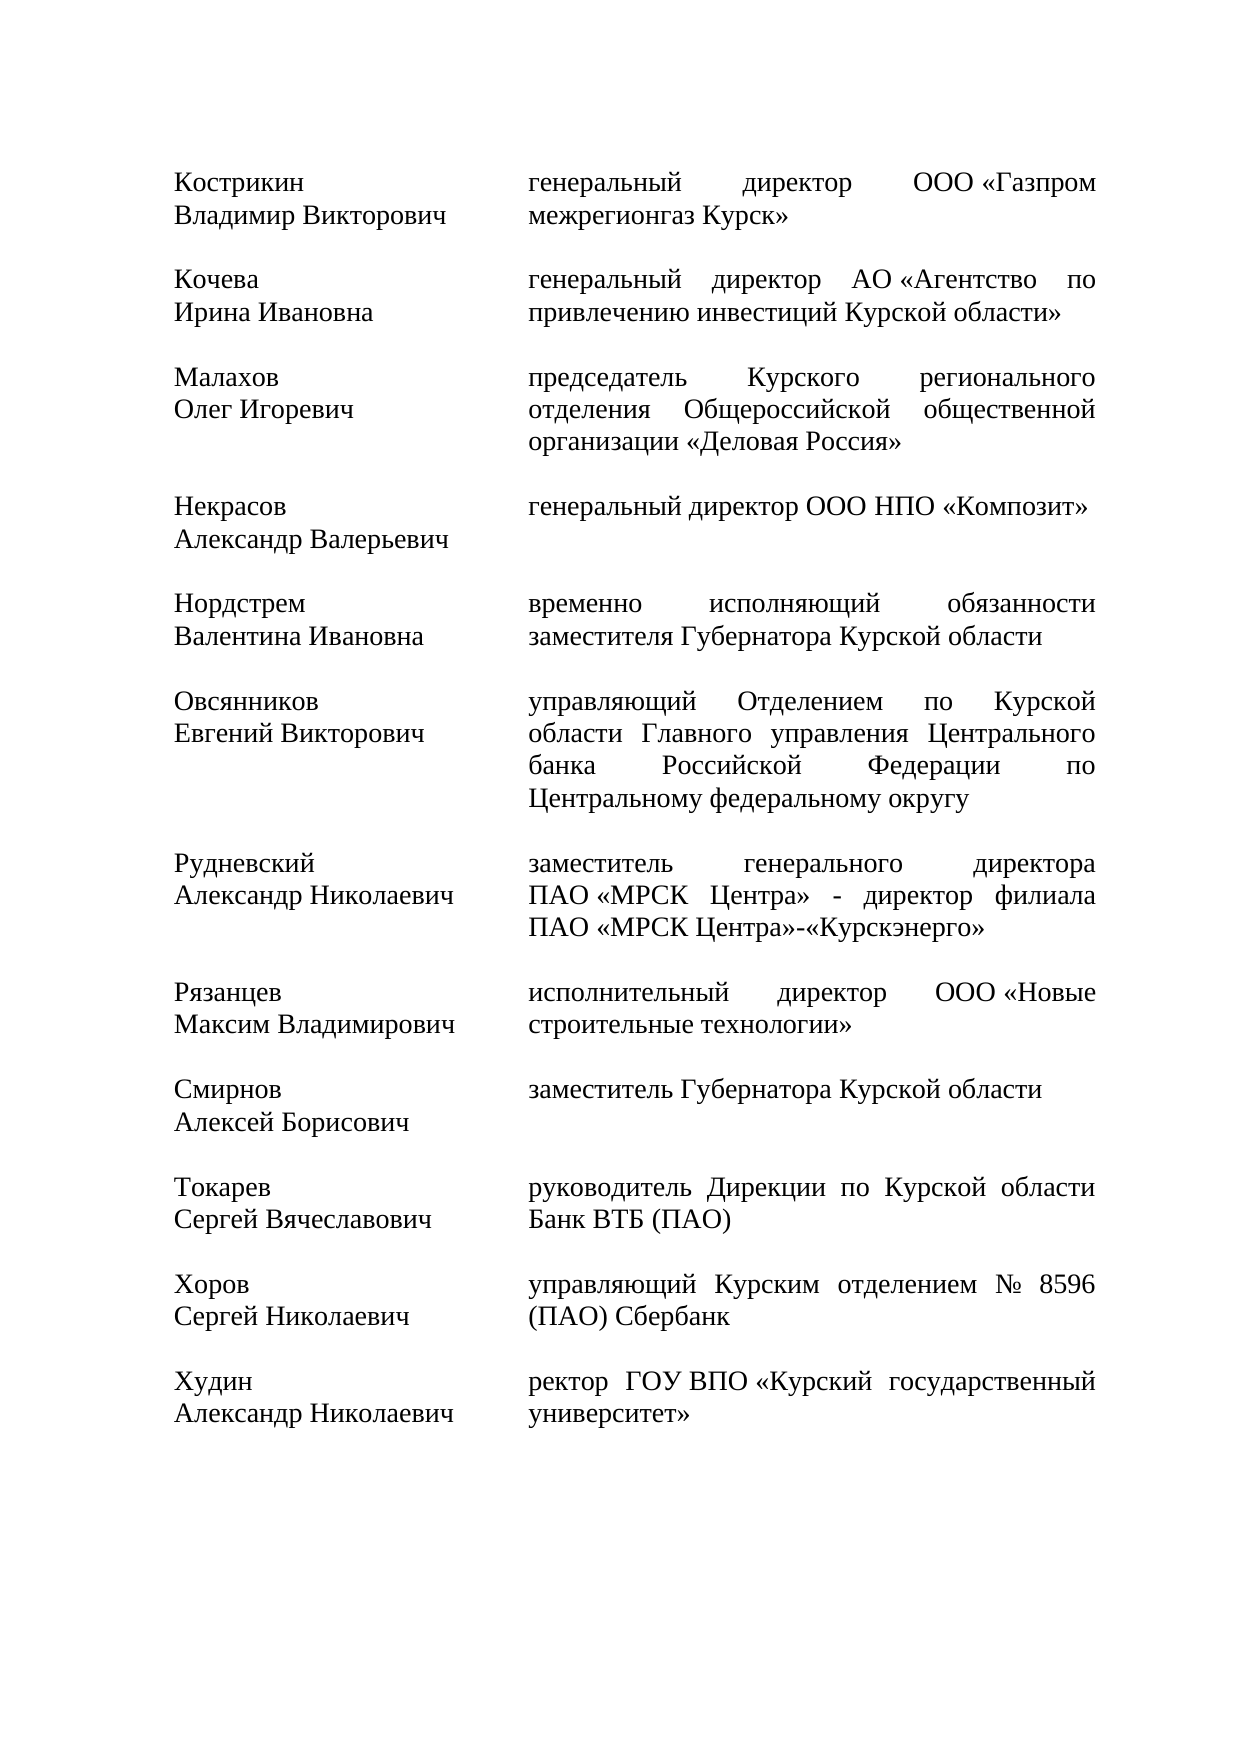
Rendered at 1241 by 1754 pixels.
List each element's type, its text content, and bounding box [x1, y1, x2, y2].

table_cell генеральный директор ООО «Газпром межрегионгаз Курск» [517, 133, 1107, 230]
table_cell ректор ГОУ ВПО «Курский государственный университет» [517, 1332, 1107, 1429]
table_cell Кострикин Владимир Викторович [163, 133, 517, 230]
table_cell Смирнов Алексей Борисович [163, 1040, 517, 1137]
table_cell генеральный директор ООО НПО «Композит» [517, 457, 1107, 554]
table_cell Овсянников Евгений Викторович [163, 651, 517, 813]
table_cell Некрасов Александр Валерьевич [163, 457, 517, 554]
table_cell Токарев Сергей Вячеславович [163, 1137, 517, 1234]
table_cell исполнительный директор ООО «Новые строительные технологии» [517, 943, 1107, 1040]
table_cell генеральный директор АО «Агентство по привлечению инвестиций Курской области» [517, 230, 1107, 327]
table_cell Кочева Ирина Ивановна [163, 230, 517, 327]
table_cell Малахов Олег Игоревич [163, 327, 517, 457]
table_cell управляющий Курским отделением № 8596 (ПАО) Сбербанк [517, 1234, 1107, 1332]
table_cell Хоров Сергей Николаевич [163, 1234, 517, 1332]
table_cell Рязанцев Максим Владимирович [163, 943, 517, 1040]
table_cell Рудневский Александр Николаевич [163, 813, 517, 943]
table_cell руководитель Дирекции по Курской области Банк ВТБ (ПАО) [517, 1137, 1107, 1234]
table_cell заместитель Губернатора Курской области [517, 1040, 1107, 1137]
table_cell Нордстрем Валентина Ивановна [163, 554, 517, 651]
table_cell председатель Курского регионального отделения Общероссийской общественной организации «Деловая Россия» [517, 327, 1107, 457]
table_cell Худин Александр Николаевич [163, 1332, 517, 1429]
table_cell временно исполняющий обязанности заместителя Губернатора Курской области [517, 554, 1107, 651]
table_cell заместитель генерального директора ПАО «МРСК Центра» - директор филиала ПАО «МРСК Центра»-«Курскэнерго» [517, 813, 1107, 943]
table_cell управляющий Отделением по Курской области Главного управления Центрального банка Российской Федерации по Центральному федеральному округу [517, 651, 1107, 813]
